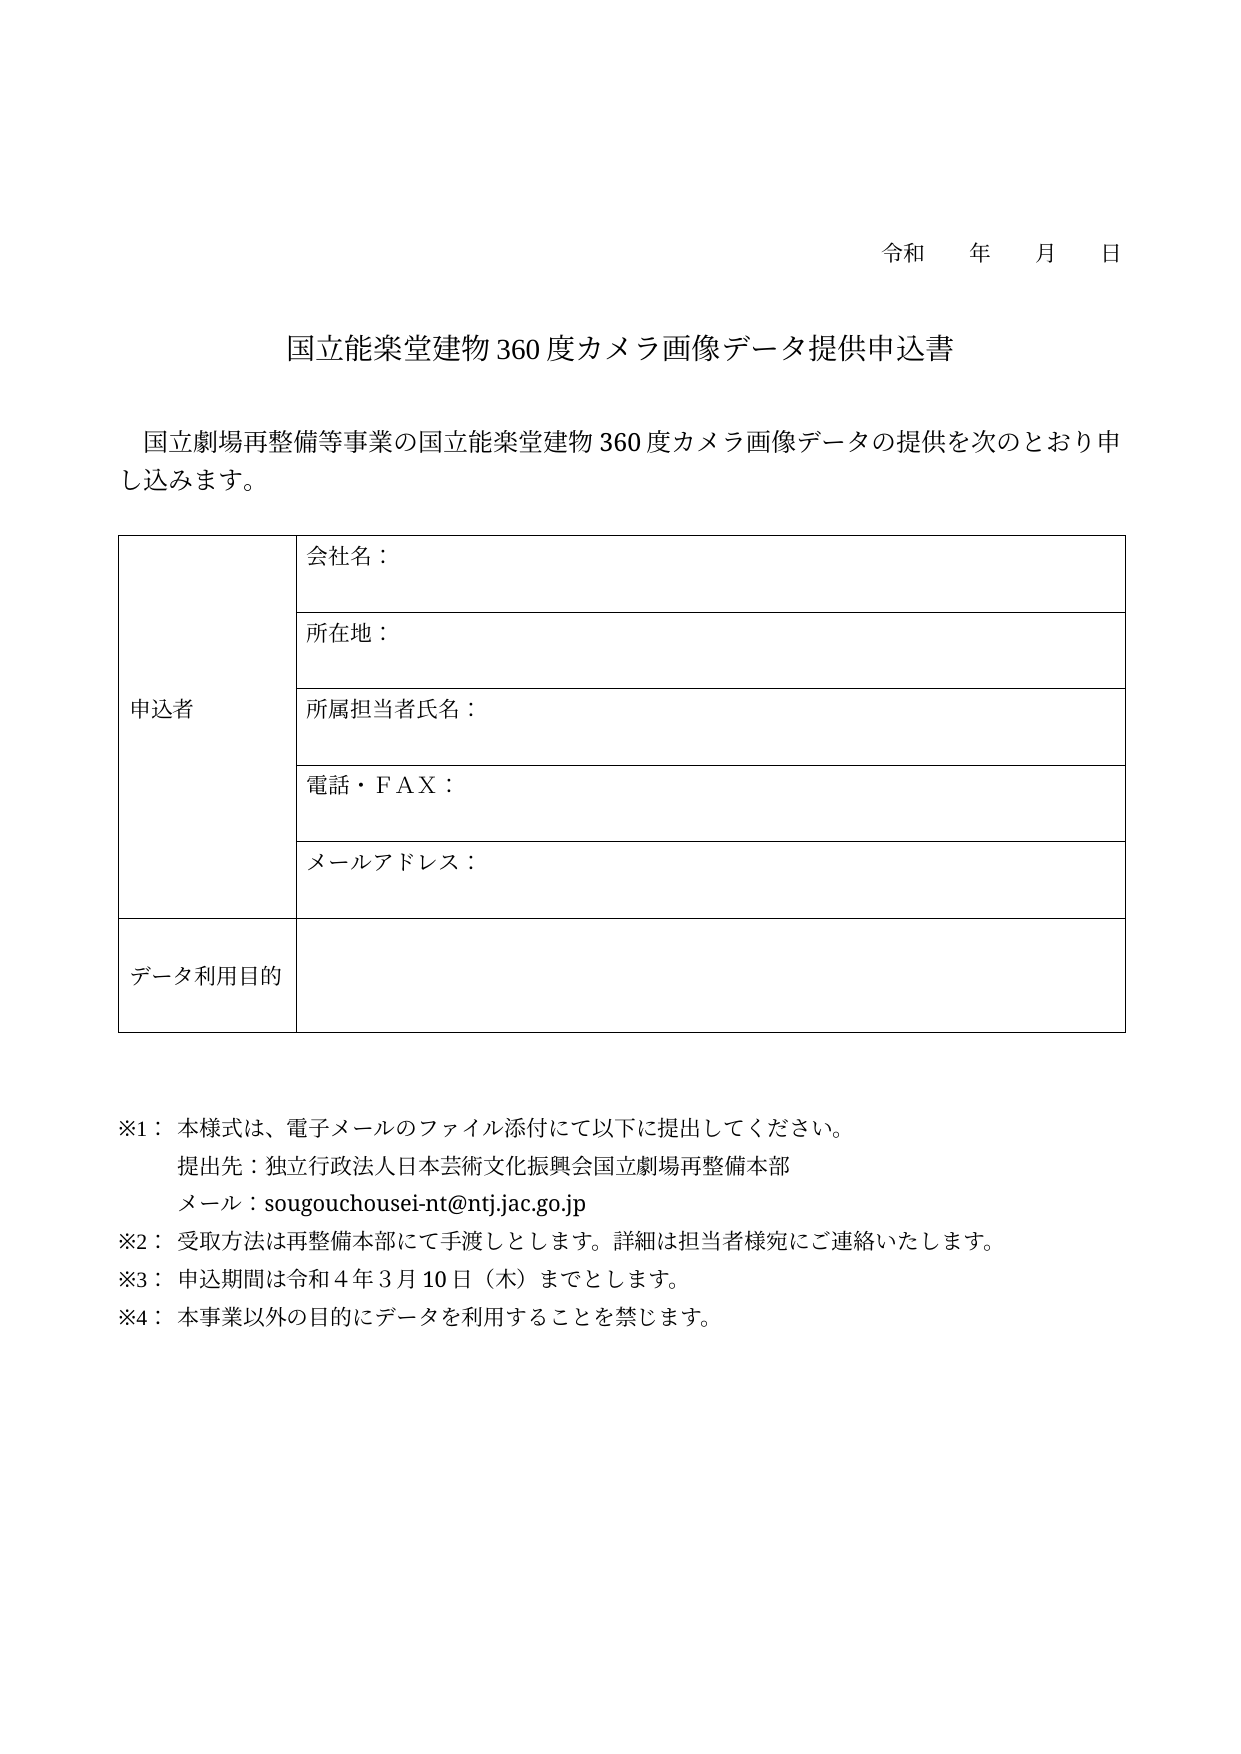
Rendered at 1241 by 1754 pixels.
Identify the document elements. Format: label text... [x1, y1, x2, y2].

table_cell メールアドレス： [297, 842, 1125, 917]
text ※3： 申込期間は令和４年３月10日（木）までとします。 [118, 1259, 1122, 1297]
table_cell 電話・ＦＡＸ： [297, 766, 1125, 841]
table_cell [297, 919, 1125, 1032]
text ※1： 本様式は、電子メールのファイル添付にて以下に提出してください。 [118, 1108, 1122, 1146]
text 提出先：独立行政法人日本芸術文化振興会国立劇場再整備本部 [118, 1146, 1122, 1183]
text 令和 年 月 日 [137, 233, 1122, 271]
table_cell 所属担当者氏名： [297, 689, 1125, 764]
text 国立能楽堂建物360度カメラ画像データ提供申込書 [118, 309, 1122, 384]
text ※4： 本事業以外の目的にデータを利用することを禁じます。 [118, 1297, 1122, 1334]
table_header 申込者 [119, 536, 296, 917]
table_header 会社名： [297, 536, 1125, 612]
text ※2： 受取方法は再整備本部にて手渡しとします。詳細は担当者様宛にご連絡いたします。 [118, 1221, 1122, 1259]
table_cell 所在地： [297, 613, 1125, 688]
text 国立劇場再整備等事業の国立能楽堂建物360度カメラ画像データの提供を次のとおり申し込みます。 [118, 422, 1122, 497]
text メール：sougouchousei-nt@ntj.jac.go.jp [118, 1183, 1122, 1221]
table_cell データ利用目的 [119, 919, 296, 1032]
